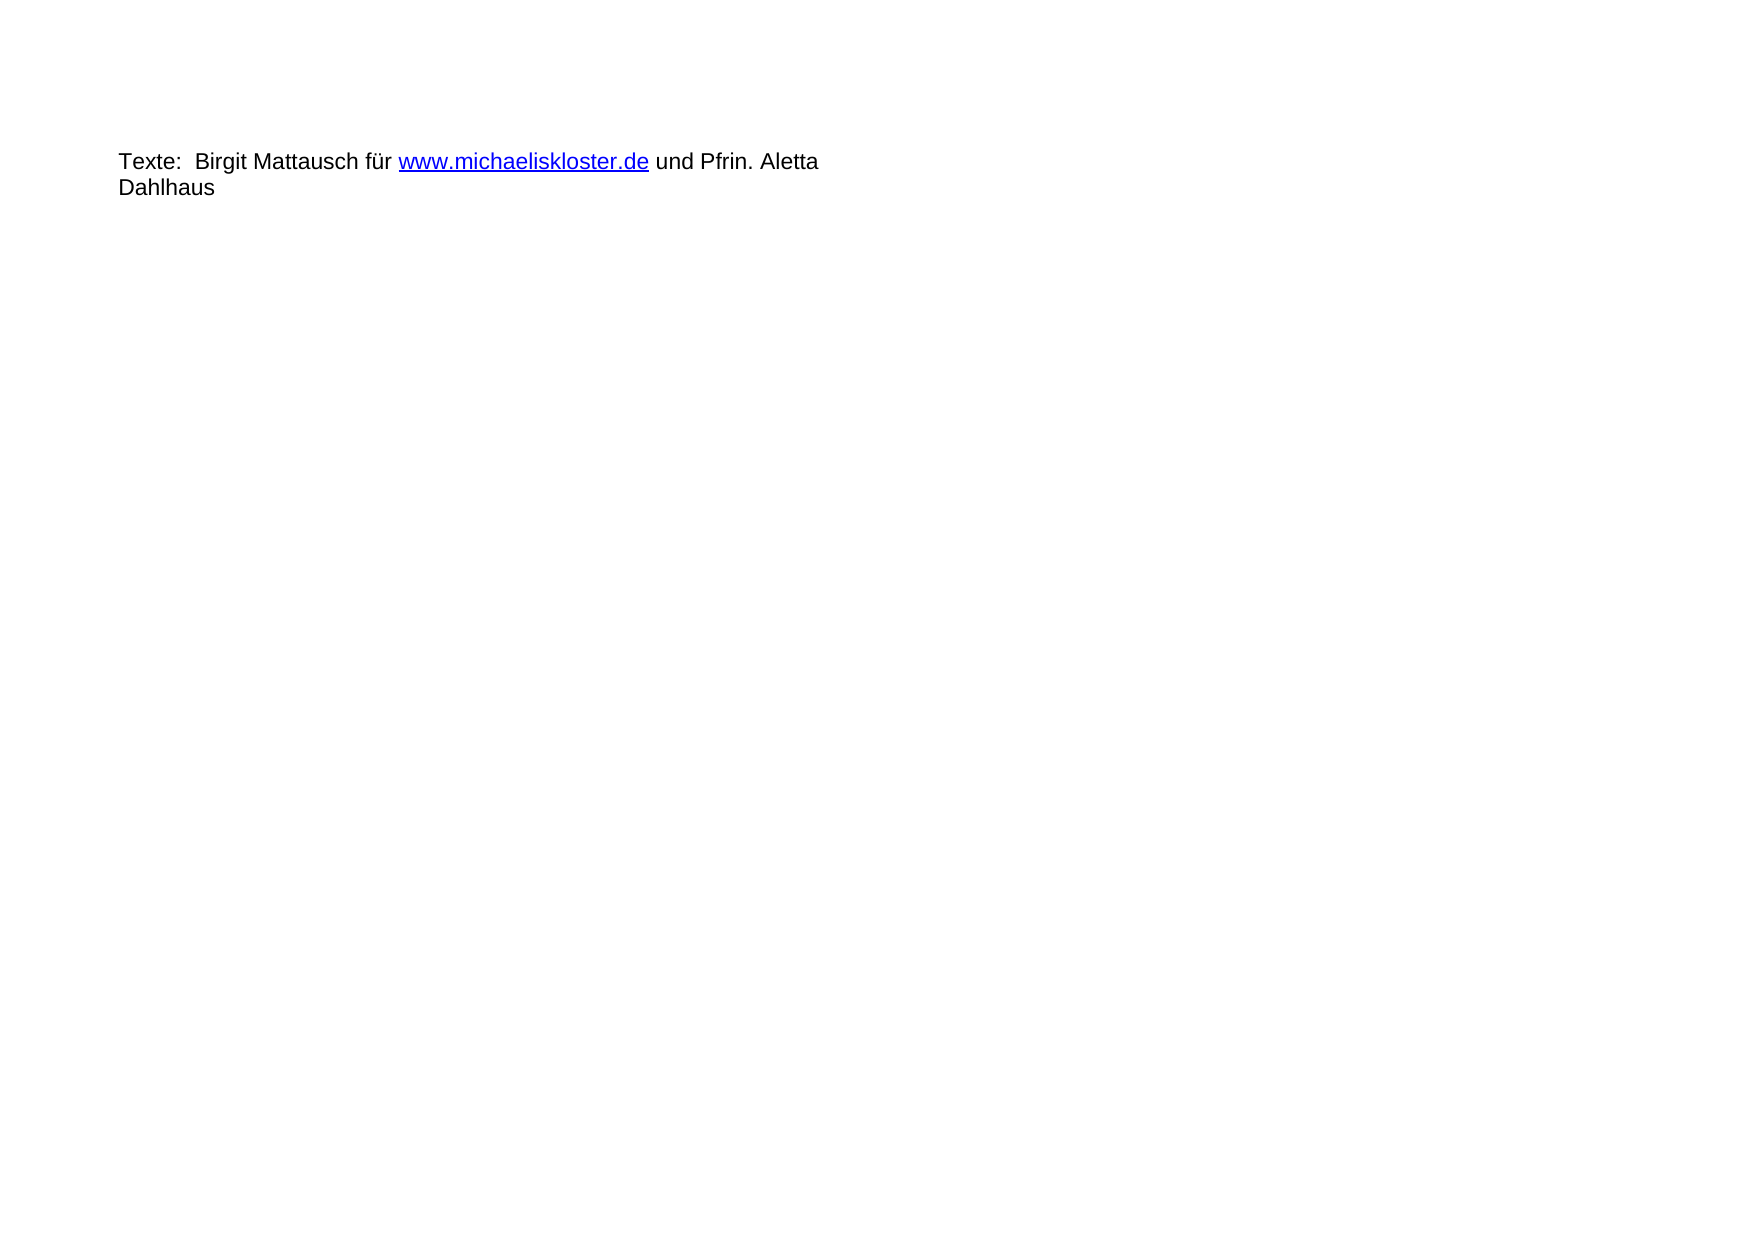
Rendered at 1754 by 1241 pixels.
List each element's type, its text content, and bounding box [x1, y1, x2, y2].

text Texte: Birgit Mattausch für www.michaeliskloster.de und Pfrin. Aletta Dahlhaus [118, 148, 825, 200]
